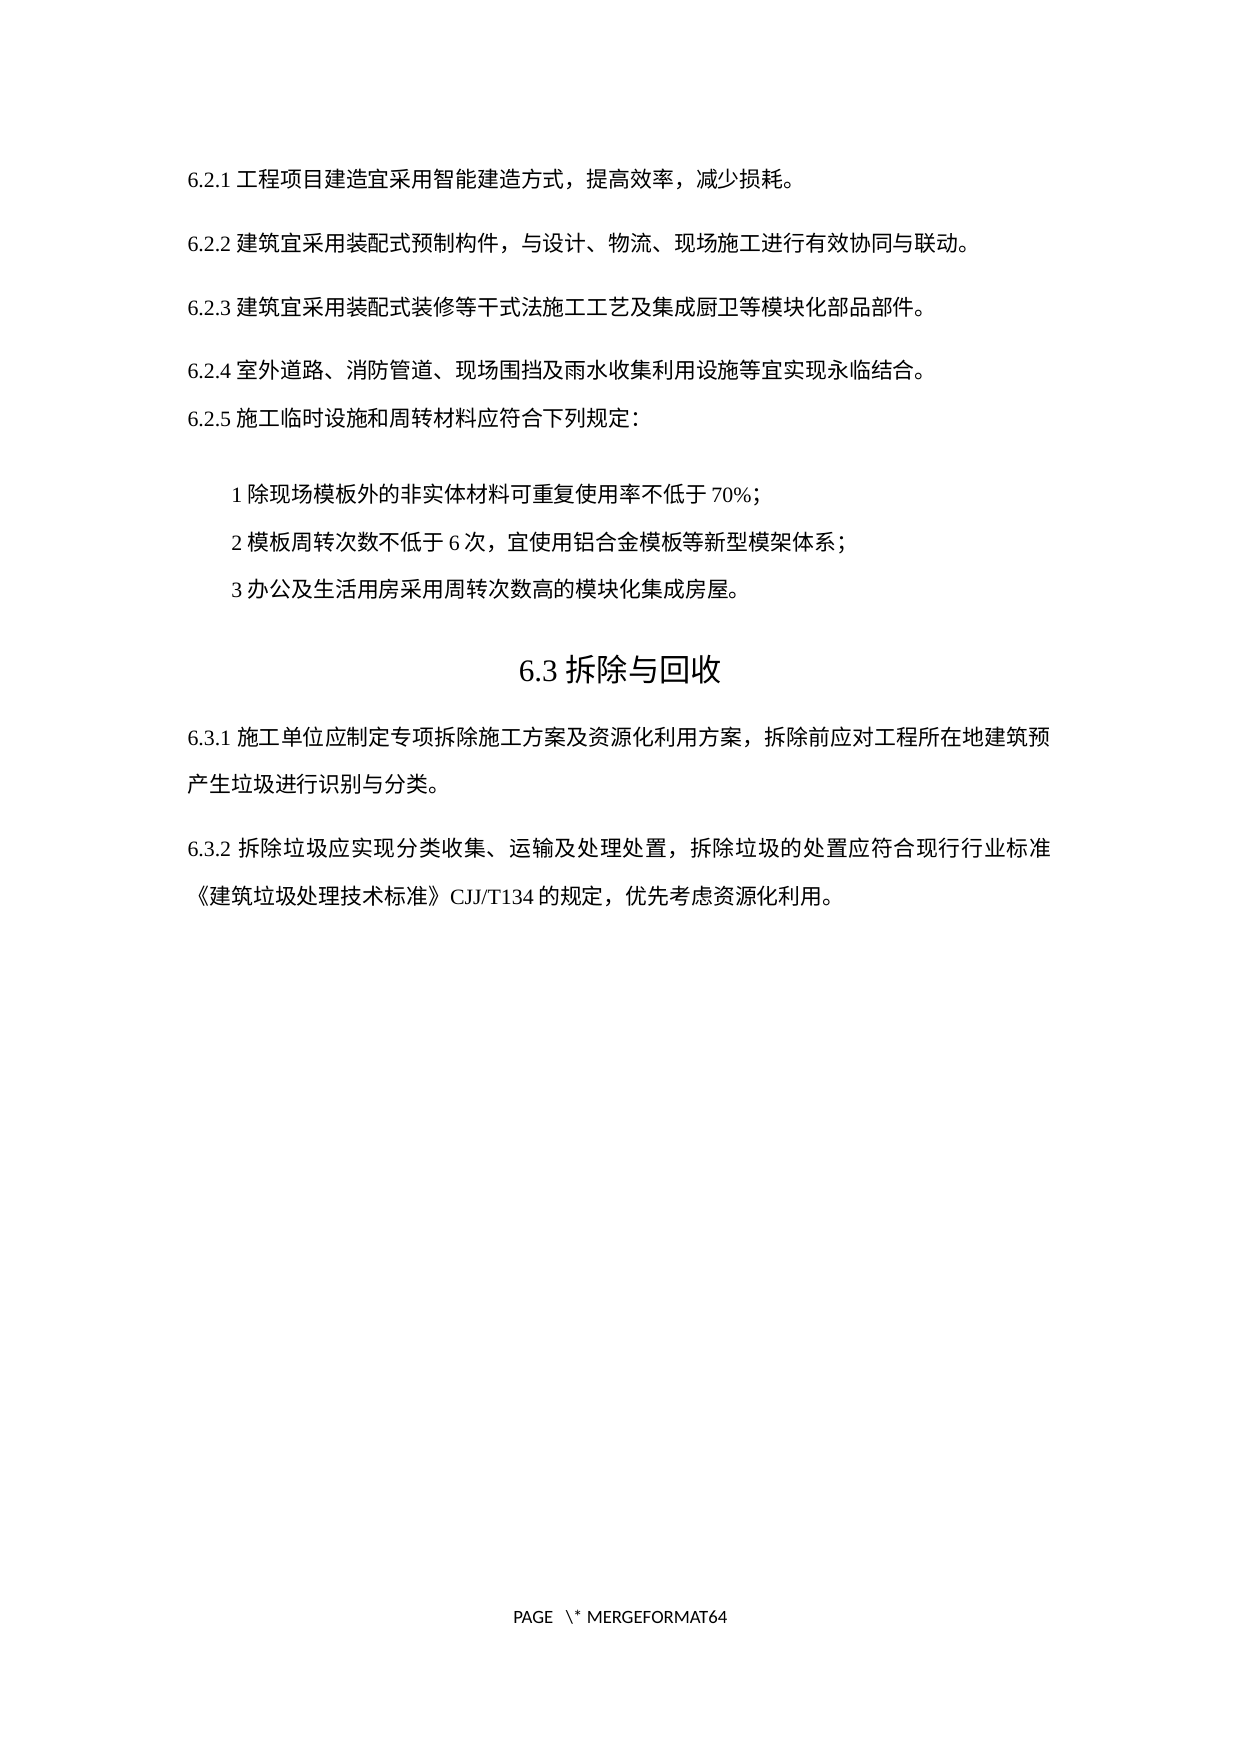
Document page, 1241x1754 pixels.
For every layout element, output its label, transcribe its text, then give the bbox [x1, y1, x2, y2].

text 2 模板周转次数不低于6次，宜使用铝合金模板等新型模架体系； [187, 525, 1053, 557]
subtitle 6.2.3 建筑宜采用装配式装修等干式法施工工艺及集成厨卫等模块化部品部件。 [187, 289, 1053, 321]
subtitle 6.2.1 工程项目建造宜采用智能建造方式，提高效率，减少损耗。 [187, 162, 1053, 194]
subtitle 6.2.2 建筑宜采用装配式预制构件，与设计、物流、现场施工进行有效协同与联动。 [187, 226, 1053, 257]
subtitle 6.3.2 拆除垃圾应实现分类收集、运输及处理处置，拆除垃圾的处置应符合现行行业标准《建筑垃圾处理技术标准》CJJ/T134的规定，优先考虑资源化利用。 [187, 831, 1053, 910]
text 3 办公及生活用房采用周转次数高的模块化集成房屋。 [187, 572, 1053, 604]
subtitle 6.3 拆除与回收 [187, 645, 1053, 690]
subtitle 6.2.4 室外道路、消防管道、现场围挡及雨水收集利用设施等宜实现永临结合。 [187, 353, 1053, 385]
subtitle 6.2.5 施工临时设施和周转材料应符合下列规定： [187, 401, 1053, 432]
subtitle 6.3.1 施工单位应制定专项拆除施工方案及资源化利用方案，拆除前应对工程所在地建筑预产生垃圾进行识别与分类。 [187, 720, 1053, 799]
text 1 除现场模板外的非实体材料可重复使用率不低于70%； [187, 477, 1053, 509]
